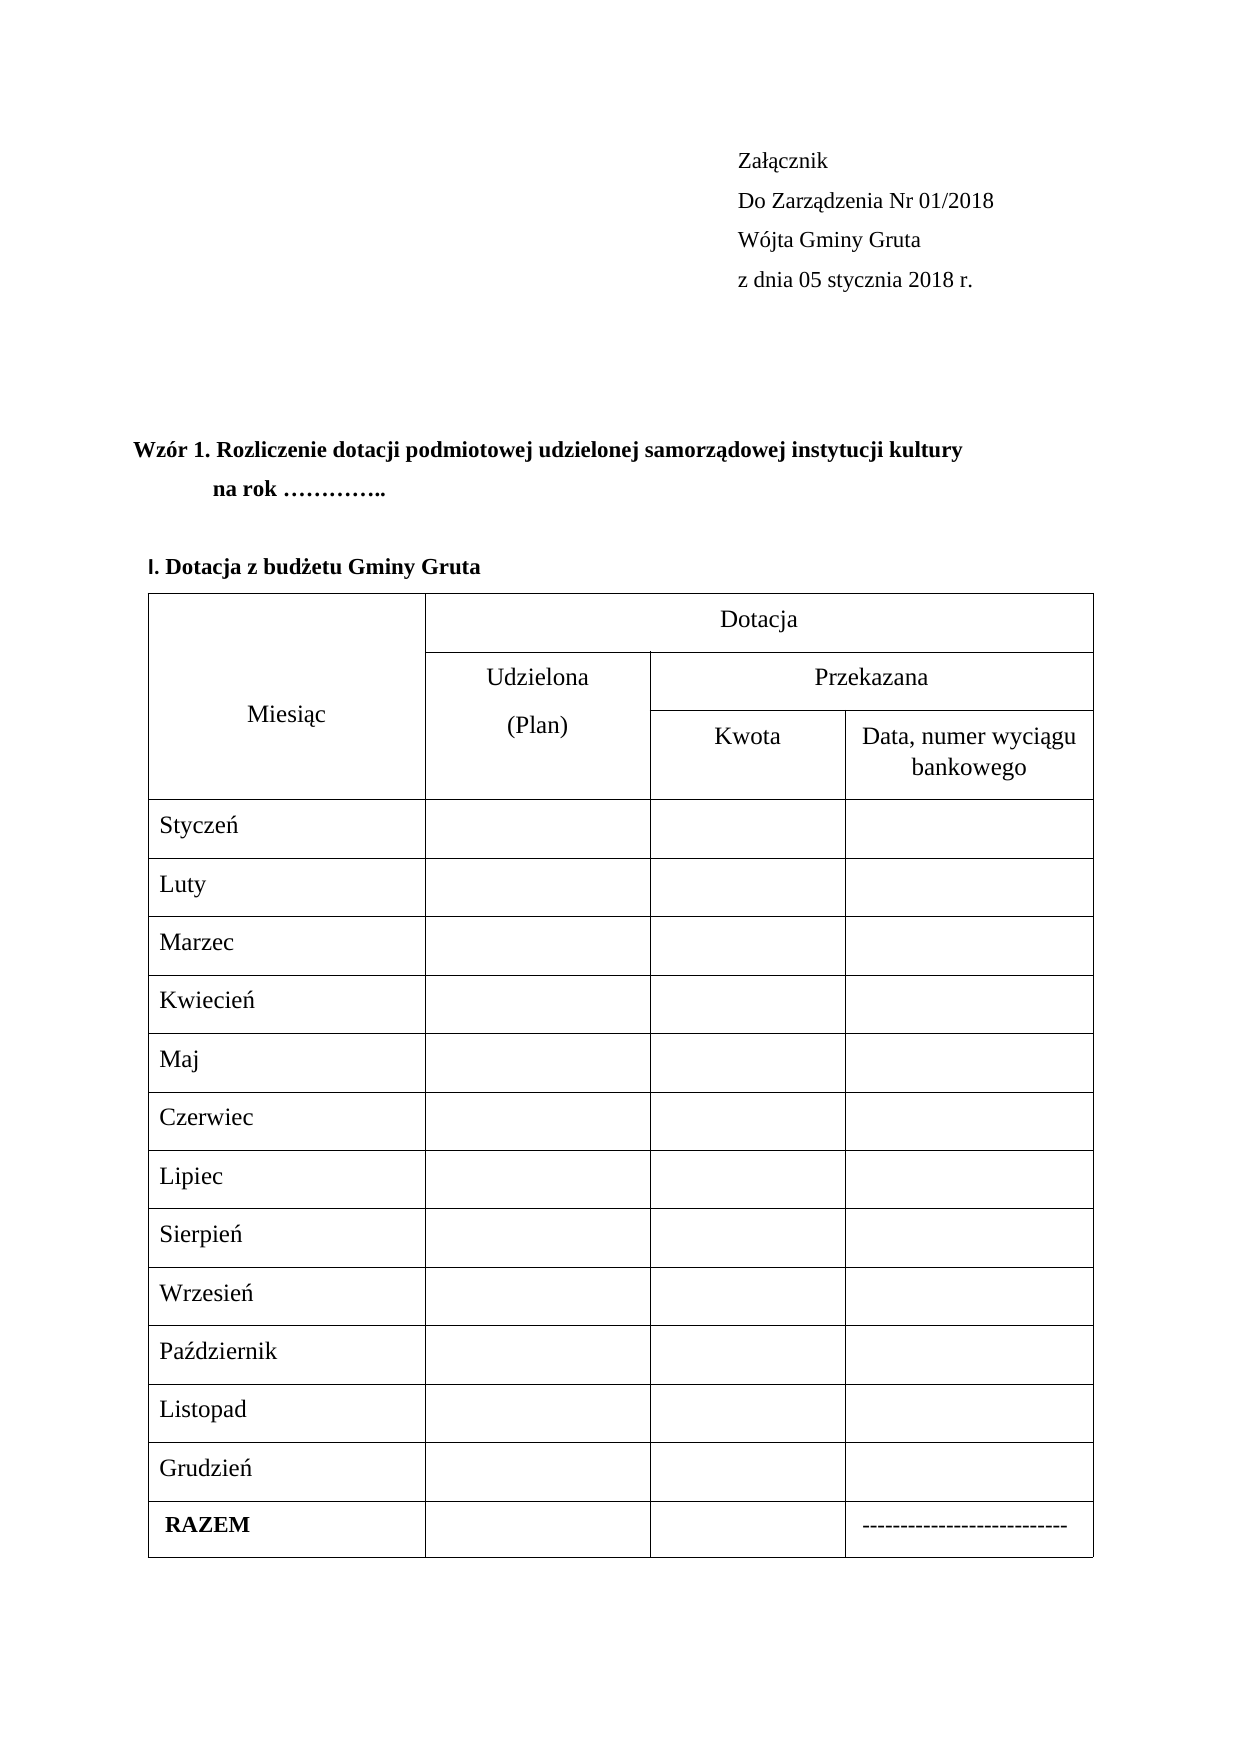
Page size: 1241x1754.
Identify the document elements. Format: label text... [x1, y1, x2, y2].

table_cell --------------------------- [846, 1502, 1093, 1557]
table_cell [651, 859, 845, 916]
table_cell [651, 917, 845, 974]
text I. Dotacja z budżetu Gminy Gruta [148, 552, 1093, 580]
table_cell Data, numer wyciągu bankowego [846, 711, 1093, 799]
table_cell [651, 1326, 845, 1384]
table_cell Kwota [651, 711, 845, 799]
table_cell [651, 1151, 845, 1208]
table_header Dotacja [426, 594, 1093, 651]
table_cell [846, 800, 1093, 858]
table_cell [426, 1268, 650, 1325]
text Załącznik [148, 148, 1093, 174]
table_cell [426, 1034, 650, 1091]
table_cell Czerwiec [149, 1093, 425, 1150]
table_cell [426, 917, 650, 974]
table_cell [426, 800, 650, 858]
table_cell [651, 1385, 845, 1442]
text Wzór 1. Rozliczenie dotacji podmiotowej udzielonej samorządowej instytucji kultury [133, 436, 1093, 462]
table_cell [426, 1209, 650, 1267]
table_cell [846, 976, 1093, 1033]
table_cell [426, 1151, 650, 1208]
text na rok ………….. [213, 475, 1093, 501]
table_cell [846, 859, 1093, 916]
table_cell Wrzesień [149, 1268, 425, 1325]
table_cell Przekazana [651, 653, 1093, 710]
table_cell [426, 1326, 650, 1384]
table_cell [846, 917, 1093, 974]
table_cell [426, 1443, 650, 1501]
table_cell Luty [149, 859, 425, 916]
table_cell [846, 1034, 1093, 1091]
table_cell [846, 1209, 1093, 1267]
table_cell [651, 1268, 845, 1325]
table_cell [651, 1443, 845, 1501]
table_cell [846, 1326, 1093, 1384]
text Wójta Gminy Gruta [664, 227, 1093, 253]
table_cell [846, 1093, 1093, 1150]
table_cell Sierpień [149, 1209, 425, 1267]
table_cell [426, 859, 650, 916]
table_cell Kwiecień [149, 976, 425, 1033]
table_cell Udzielona (Plan) [426, 653, 650, 799]
table_cell [846, 1268, 1093, 1325]
table_cell [651, 1093, 845, 1150]
table_cell [651, 800, 845, 858]
table_cell Październik [149, 1326, 425, 1384]
table_cell Lipiec [149, 1151, 425, 1208]
table_cell [651, 1209, 845, 1267]
table_cell Listopad [149, 1385, 425, 1442]
table_cell [846, 1385, 1093, 1442]
table_cell Styczeń [149, 800, 425, 858]
text z dnia 05 stycznia 2018 r. [664, 266, 1093, 292]
table_cell [846, 1151, 1093, 1208]
table_header Miesiąc [149, 594, 425, 799]
table_cell [426, 1093, 650, 1150]
text Do Zarządzenia Nr 01/2018 [148, 187, 1093, 213]
table_cell [846, 1443, 1093, 1501]
table_cell [651, 1502, 845, 1557]
table_cell [426, 976, 650, 1033]
table_cell [651, 1034, 845, 1091]
table_cell [426, 1385, 650, 1442]
table_cell [651, 976, 845, 1033]
table_cell [426, 1502, 650, 1557]
table_cell Marzec [149, 917, 425, 974]
table_cell Maj [149, 1034, 425, 1091]
table_cell RAZEM [149, 1502, 425, 1557]
table_cell Grudzień [149, 1443, 425, 1501]
